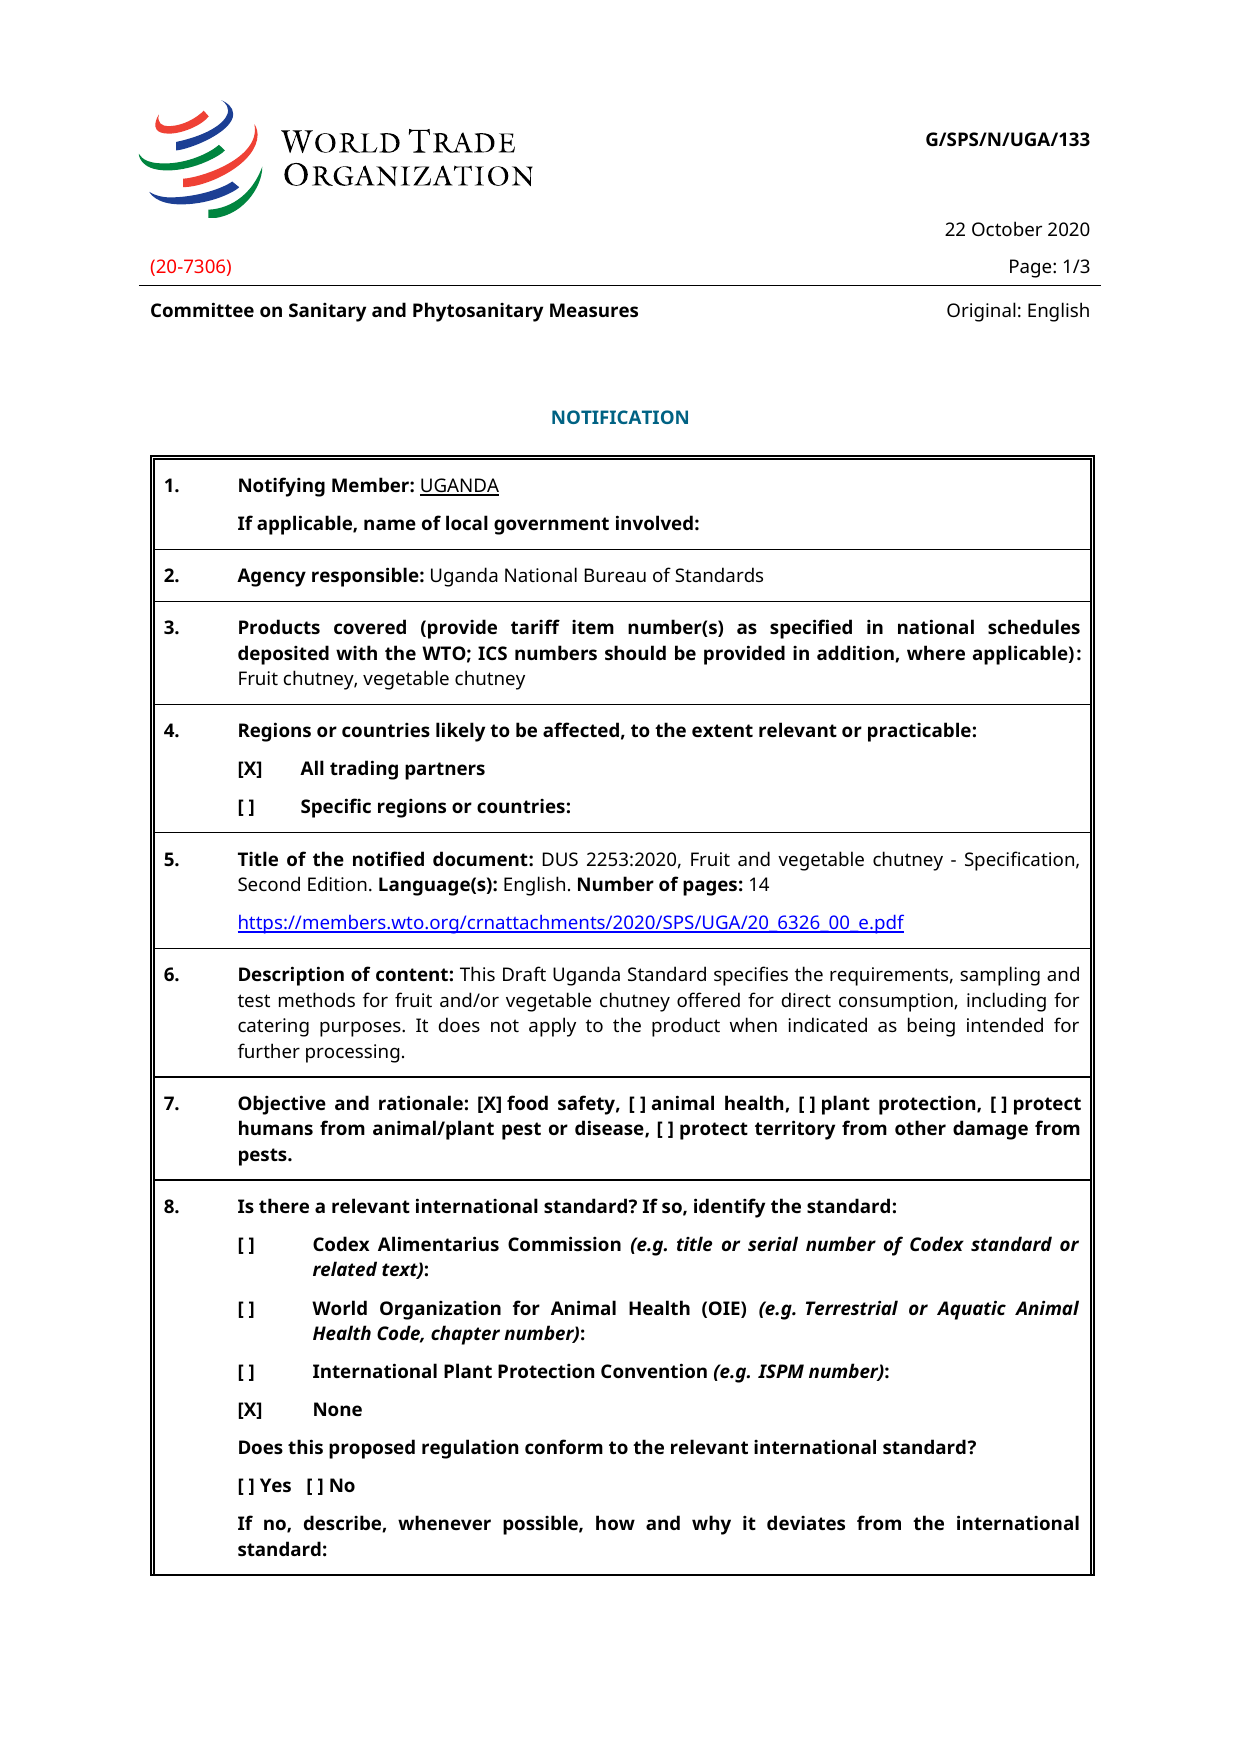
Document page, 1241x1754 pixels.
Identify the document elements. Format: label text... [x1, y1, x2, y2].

table_cell Regions or countries likely to be affected, to the extent relevant or practicable: [X] All trading partners [ ] Specific regions or countries: [226, 705, 1090, 832]
table_cell Products covered (provide tariff item number(s) as specified in national schedules deposited with the WTO; ICS numbers should be provided in addition, where applicable): Fruit chutney, vegetable chutney [226, 602, 1090, 704]
table_cell 7. [155, 1078, 226, 1179]
table_cell Title of the notified document: DUS 2253:2020, Fruit and vegetable chutney - Specification, Second Edition. Language(s): English. Number of pages: 14 https://members.wto.org/crnattachments/2020/SPS/UGA/20_6326_00_e.pdf [226, 833, 1090, 947]
table_cell 3. [155, 602, 226, 704]
table_cell Agency responsible: Uganda National Bureau of Standards [226, 550, 1090, 601]
table_cell Is there a relevant international standard? If so, identify the standard: [ ] Codex Alimentarius Commission (e.g. title or serial number of Codex standard or related text): [ ] World Organization for Animal Health (OIE) (e.g. Terrestrial or Aquatic Animal Health Code, chapter number): [ ] International Plant Protection Convention (e.g. ISPM number): [X] None Does this proposed regulation conform to the relevant international standard? [ ] Yes [ ] No If no, describe, whenever possible, how and why it deviates from the international standard: [226, 1181, 1090, 1574]
table_cell 8. [155, 1181, 226, 1574]
table_cell 2. [155, 550, 226, 601]
table_cell 6. [155, 949, 226, 1076]
table_cell Objective and rationale: [X] food safety, [ ] animal health, [ ] plant protection, [ ] protect humans from animal/plant pest or disease, [ ] protect territory from other damage from pests. [226, 1078, 1090, 1179]
table_header Notifying Member: Uganda If applicable, name of local government involved: [226, 460, 1090, 548]
table_cell Description of content: This Draft Uganda Standard specifies the requirements, sampling and test methods for fruit and/or vegetable chutney offered for direct consumption, including for catering purposes. It does not apply to the product when indicated as being intended for further processing. [226, 949, 1090, 1076]
table_cell 5. [155, 833, 226, 947]
table_header 1. [155, 460, 226, 548]
table_cell 4. [155, 705, 226, 832]
title NOTIFICATION [150, 405, 1090, 430]
